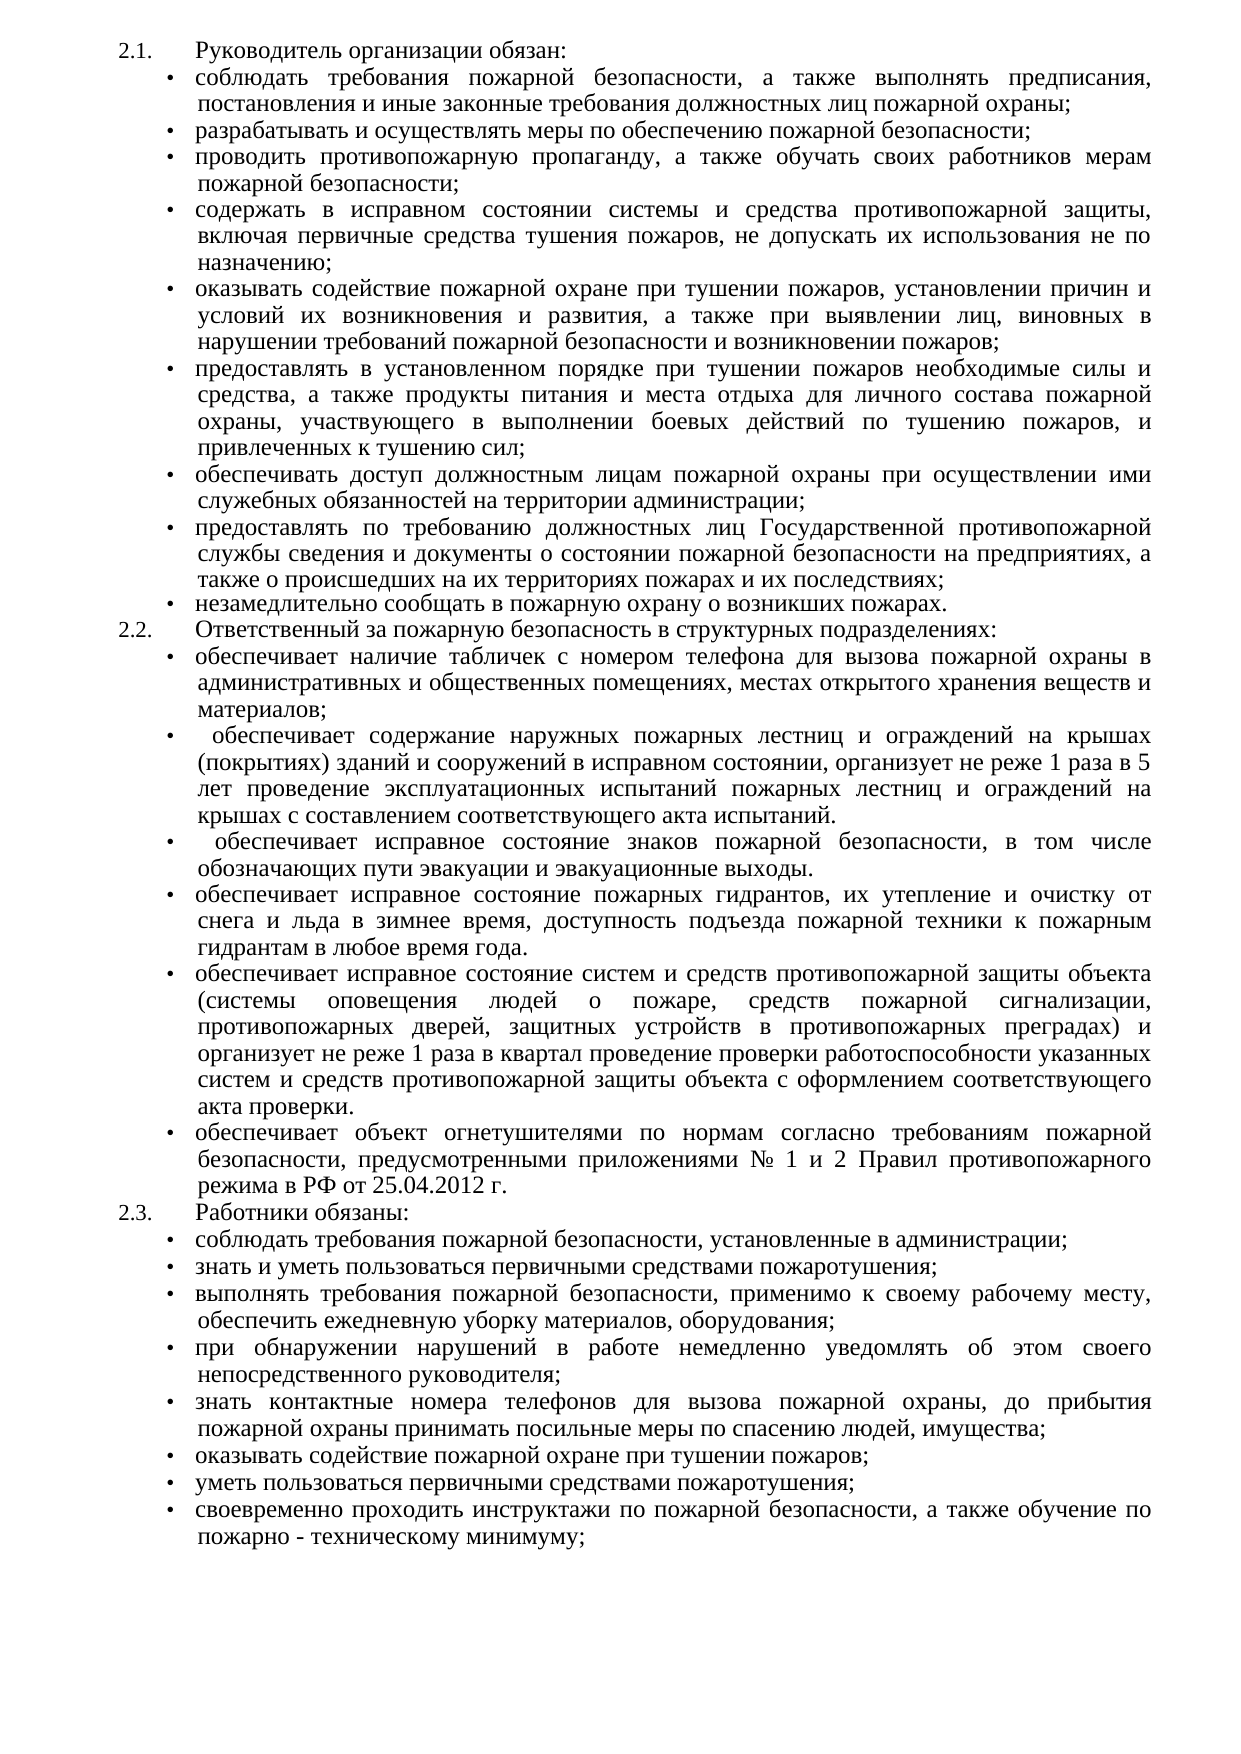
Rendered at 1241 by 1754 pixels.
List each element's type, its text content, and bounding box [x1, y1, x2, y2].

list обеспечивает наличие табличек с номером телефона для вызова пожарной охраны в административных и общественных помещениях, местах открытого хранения веществ и материалов; [166, 643, 1152, 722]
list при обнаружении нарушений в работе немедленно уведомлять об этом своего непосредственного руководителя; [166, 1334, 1152, 1388]
list Работники обязаны: [118, 1199, 1152, 1226]
list обеспечивает исправное состояние пожарных гидрантов, их утепление и очистку от снега и льда в зимнее время, доступность подъезда пожарной техники к пожарным гидрантам в любое время года. [166, 881, 1152, 961]
list предоставлять в установленном порядке при тушении пожаров необходимые силы и средства, а также продукты питания и места отдыха для личного состава пожарной охраны, участвующего в выполнении боевых действий по тушению пожаров, и привлеченных к тушению сил; [166, 355, 1152, 461]
list соблюдать требования пожарной безопасности, установленные в администрации; [166, 1226, 1152, 1253]
list обеспечивать доступ должностным лицам пожарной охраны при осуществлении ими служебных обязанностей на территории администрации; [166, 461, 1152, 514]
list знать контактные номера телефонов для вызова пожарной охраны, до прибытия пожарной охраны принимать посильные меры по спасению людей, имущества; [166, 1388, 1152, 1442]
list Ответственный за пожарную безопасность в структурных подразделениях: [118, 616, 1152, 643]
list уметь пользоваться первичными средствами пожаротушения; [166, 1468, 1152, 1496]
list содержать в исправном состоянии системы и средства противопожарной защиты, включая первичные средства тушения пожаров, не допускать их использования не по назначению; [166, 196, 1152, 276]
list своевременно проходить инструктажи по пожарной безопасности, а также обучение по пожарно - техническому минимуму; [166, 1496, 1152, 1549]
list оказывать содействие пожарной охране при тушении пожаров; [166, 1442, 1152, 1468]
list знать и уметь пользоваться первичными средствами пожаротушения; [166, 1253, 1152, 1280]
list Руководитель организации обязан: [118, 37, 1152, 64]
list обеспечивает объект огнетушителями по нормам согласно требованиям пожарной безопасности, предусмотренными приложениями № 1 и 2 Правил противопожарного режима в РФ от 25.04.2012 г. [166, 1119, 1152, 1199]
list соблюдать требования пожарной безопасности, а также выполнять предписания, постановления и иные законные требования должностных лиц пожарной охраны; [166, 64, 1152, 117]
list выполнять требования пожарной безопасности, применимо к своему рабочему месту, обеспечить ежедневную уборку материалов, оборудования; [166, 1280, 1152, 1334]
list обеспечивает содержание наружных пожарных лестниц и ограждений на крышах (покрытиях) зданий и сооружений в исправном состоянии, организует не реже 1 раза в 5 лет проведение эксплуатационных испытаний пожарных лестниц и ограждений на крышах с составлением соответствующего акта испытаний. [166, 722, 1152, 828]
list незамедлительно сообщать в пожарную охрану о возникших пожарах. [166, 593, 1152, 616]
list оказывать содействие пожарной охране при тушении пожаров, установлении причин и условий их возникновения и развития, а также при выявлении лиц, виновных в нарушении требований пожарной безопасности и возникновении пожаров; [166, 276, 1152, 355]
list проводить противопожарную пропаганду, а также обучать своих работников мерам пожарной безопасности; [166, 143, 1152, 196]
list обеспечивает исправное состояние систем и средств противопожарной защиты объекта (системы оповещения людей о пожаре, средств пожарной сигнализации, противопожарных дверей, защитных устройств в противопожарных преградах) и организует не реже 1 раза в квартал проведение проверки работоспособности указанных систем и средств противопожарной защиты объекта с оформлением соответствующего акта проверки. [166, 961, 1152, 1119]
list разрабатывать и осуществлять меры по обеспечению пожарной безопасности; [166, 117, 1152, 143]
list обеспечивает исправное состояние знаков пожарной безопасности, в том числе обозначающих пути эвакуации и эвакуационные выходы. [166, 828, 1152, 881]
list предоставлять по требованию должностных лиц Государственной противопожарной службы сведения и документы о состоянии пожарной безопасности на предприятиях, а также о происшедших на их территориях пожарах и их последствиях; [166, 514, 1152, 593]
